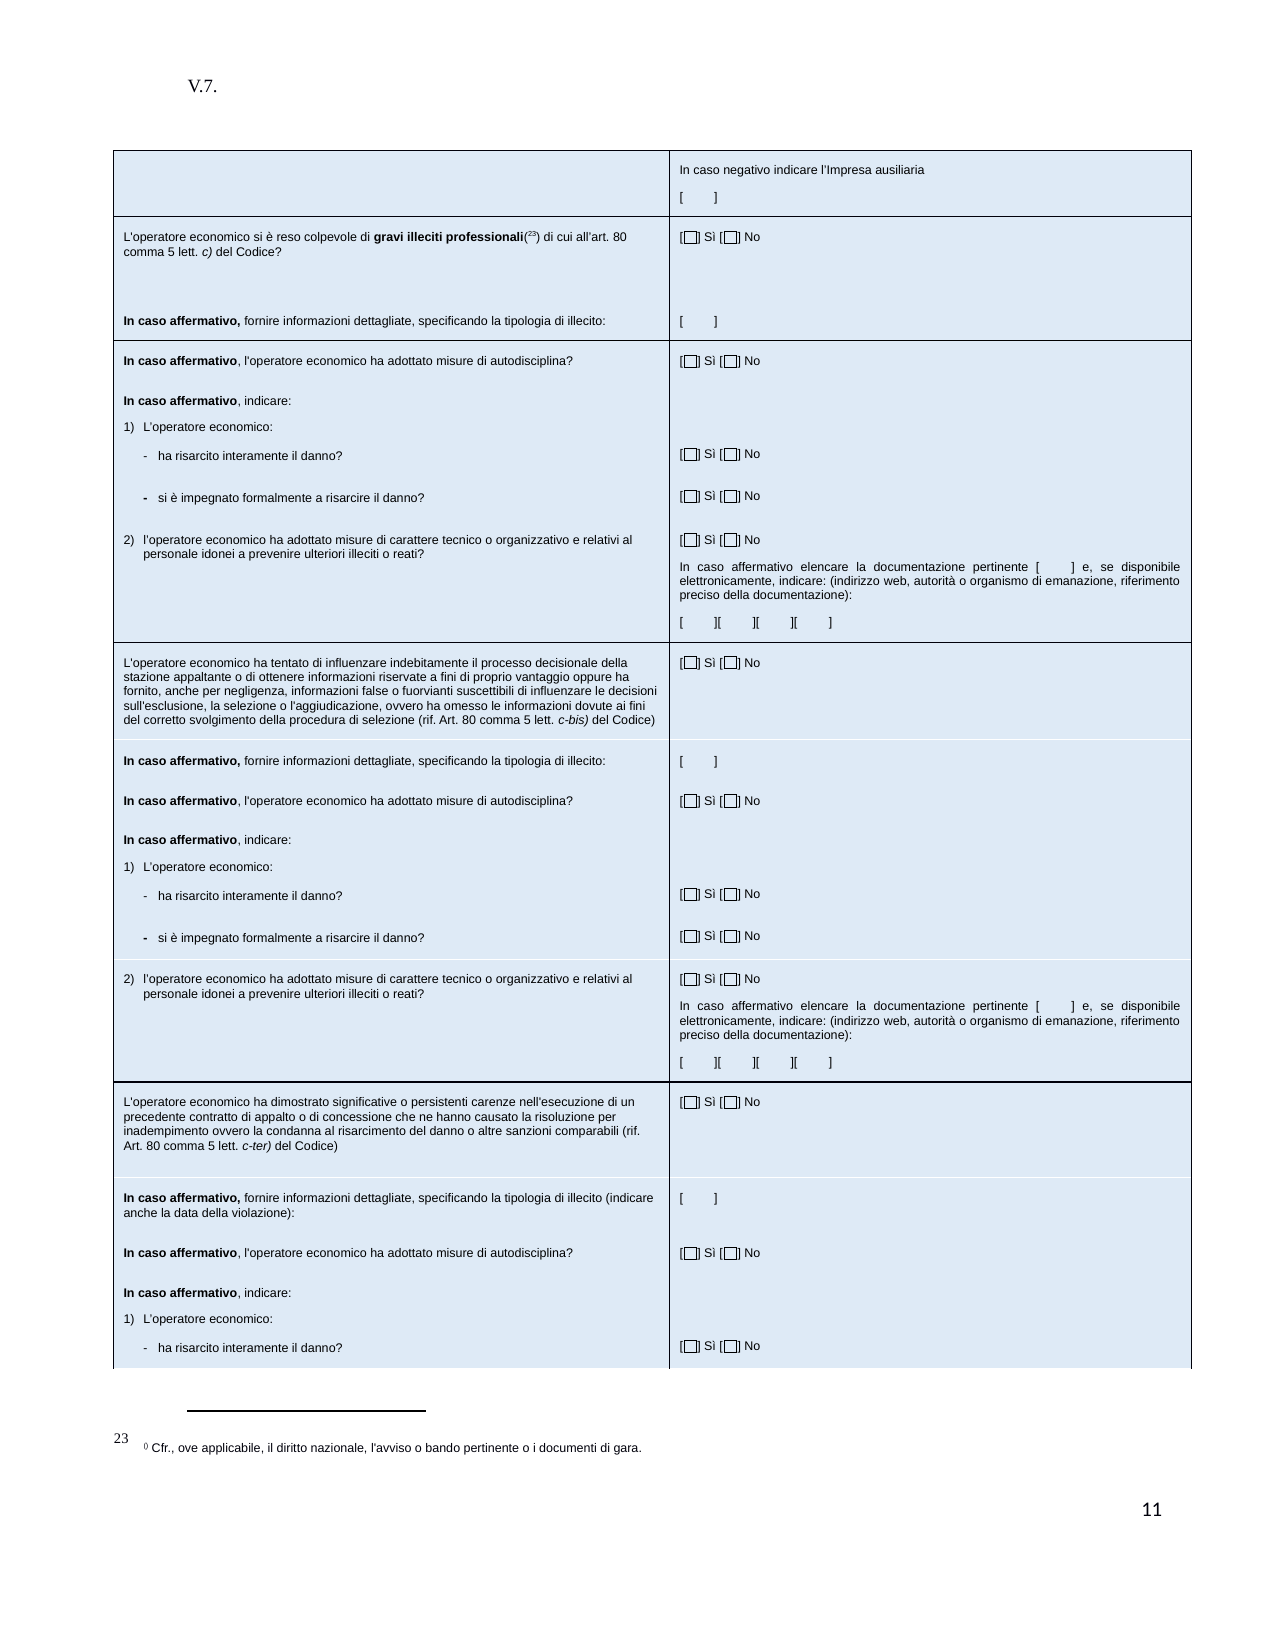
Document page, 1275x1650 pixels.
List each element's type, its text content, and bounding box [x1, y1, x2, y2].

table_cell [] Sì [] No In caso affermativo elencare la documentazione pertinente [ ] e, se disponibile elettronicamente, indicare: (indirizzo web, autorità o organismo di emanazione, riferimento preciso della documentazione): [ ][ ][ ][ ] [670, 520, 1191, 642]
table_cell [] Sì [] No [670, 1233, 1191, 1273]
table_cell [] Sì [] No In caso affermativo elencare la documentazione pertinente [ ] e, se disponibile elettronicamente, indicare: (indirizzo web, autorità o organismo di emanazione, riferimento preciso della documentazione): [ ][ ][ ][ ] [670, 960, 1191, 1081]
table_cell [] Sì [] No [670, 381, 1191, 476]
table_cell [] Sì [] No [670, 341, 1191, 381]
table_cell In caso affermativo, l'operatore economico ha adottato misure di autodisciplina? [114, 781, 669, 820]
table_cell [] Sì [] No [670, 916, 1191, 959]
table_cell In caso affermativo, l'operatore economico ha adottato misure di autodisciplina? [114, 1233, 669, 1273]
table_cell [] Sì [] No [670, 1273, 1191, 1368]
table_cell [] Sì [] No [670, 476, 1191, 520]
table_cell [114, 151, 669, 216]
table_cell [ ] [670, 1179, 1191, 1232]
table_cell [ ] [670, 301, 1191, 340]
table_cell In caso affermativo, fornire informazioni dettagliate, specificando la tipologia di illecito: [114, 301, 669, 340]
table_cell L'operatore economico ha tentato di influenzare indebitamente il processo decisionale della stazione appaltante o di ottenere informazioni riservate a fini di proprio vantaggio oppure ha fornito, anche per negligenza, informazioni false o fuorvianti suscettibili di influenzare le decisioni sull'esclusione, la selezione o l'aggiudicazione, ovvero ha omesso le informazioni dovute ai fini del corretto svolgimento della procedura di selezione (rif. Art. 80 comma 5 lett. c-bis) del Codice) [114, 643, 669, 739]
table_cell In caso affermativo, indicare: L’operatore economico: ha risarcito interamente il danno? [114, 381, 669, 476]
table_cell In caso affermativo, l'operatore economico ha adottato misure di autodisciplina? [114, 341, 669, 381]
table_cell L'operatore economico si è reso colpevole di gravi illeciti professionali() di cui all’art. 80 comma 5 lett. c) del Codice? [114, 217, 669, 300]
table_cell l’operatore economico ha adottato misure di carattere tecnico o organizzativo e relativi al personale idonei a prevenire ulteriori illeciti o reati? [114, 960, 669, 1081]
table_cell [670, 151, 1191, 216]
table_cell In caso affermativo, fornire informazioni dettagliate, specificando la tipologia di illecito: [114, 741, 669, 780]
table_cell In caso affermativo, indicare: L’operatore economico: ha risarcito interamente il danno? [114, 1273, 669, 1368]
table_cell [] Sì [] No [670, 781, 1191, 820]
table_cell si è impegnato formalmente a risarcire il danno? [114, 916, 669, 959]
table_cell [] Sì [] No [670, 820, 1191, 916]
table_cell L'operatore economico ha dimostrato significative o persistenti carenze nell'esecuzione di un precedente contratto di appalto o di concessione che ne hanno causato la risoluzione per inadempimento ovvero la condanna al risarcimento del danno o altre sanzioni comparabili (rif. Art. 80 comma 5 lett. c-ter) del Codice) [114, 1083, 669, 1177]
table_cell si è impegnato formalmente a risarcire il danno? [114, 476, 669, 520]
table_cell [ ] [670, 741, 1191, 780]
table_cell [] Sì [] No [670, 1083, 1191, 1177]
table_cell In caso affermativo, fornire informazioni dettagliate, specificando la tipologia di illecito (indicare anche la data della violazione): [114, 1179, 669, 1232]
table_cell [] Sì [] No [670, 217, 1191, 300]
table_cell In caso affermativo, indicare: L’operatore economico: ha risarcito interamente il danno? [114, 820, 669, 916]
table_cell l’operatore economico ha adottato misure di carattere tecnico o organizzativo e relativi al personale idonei a prevenire ulteriori illeciti o reati? [114, 520, 669, 642]
table_cell [] Sì [] No [670, 643, 1191, 739]
